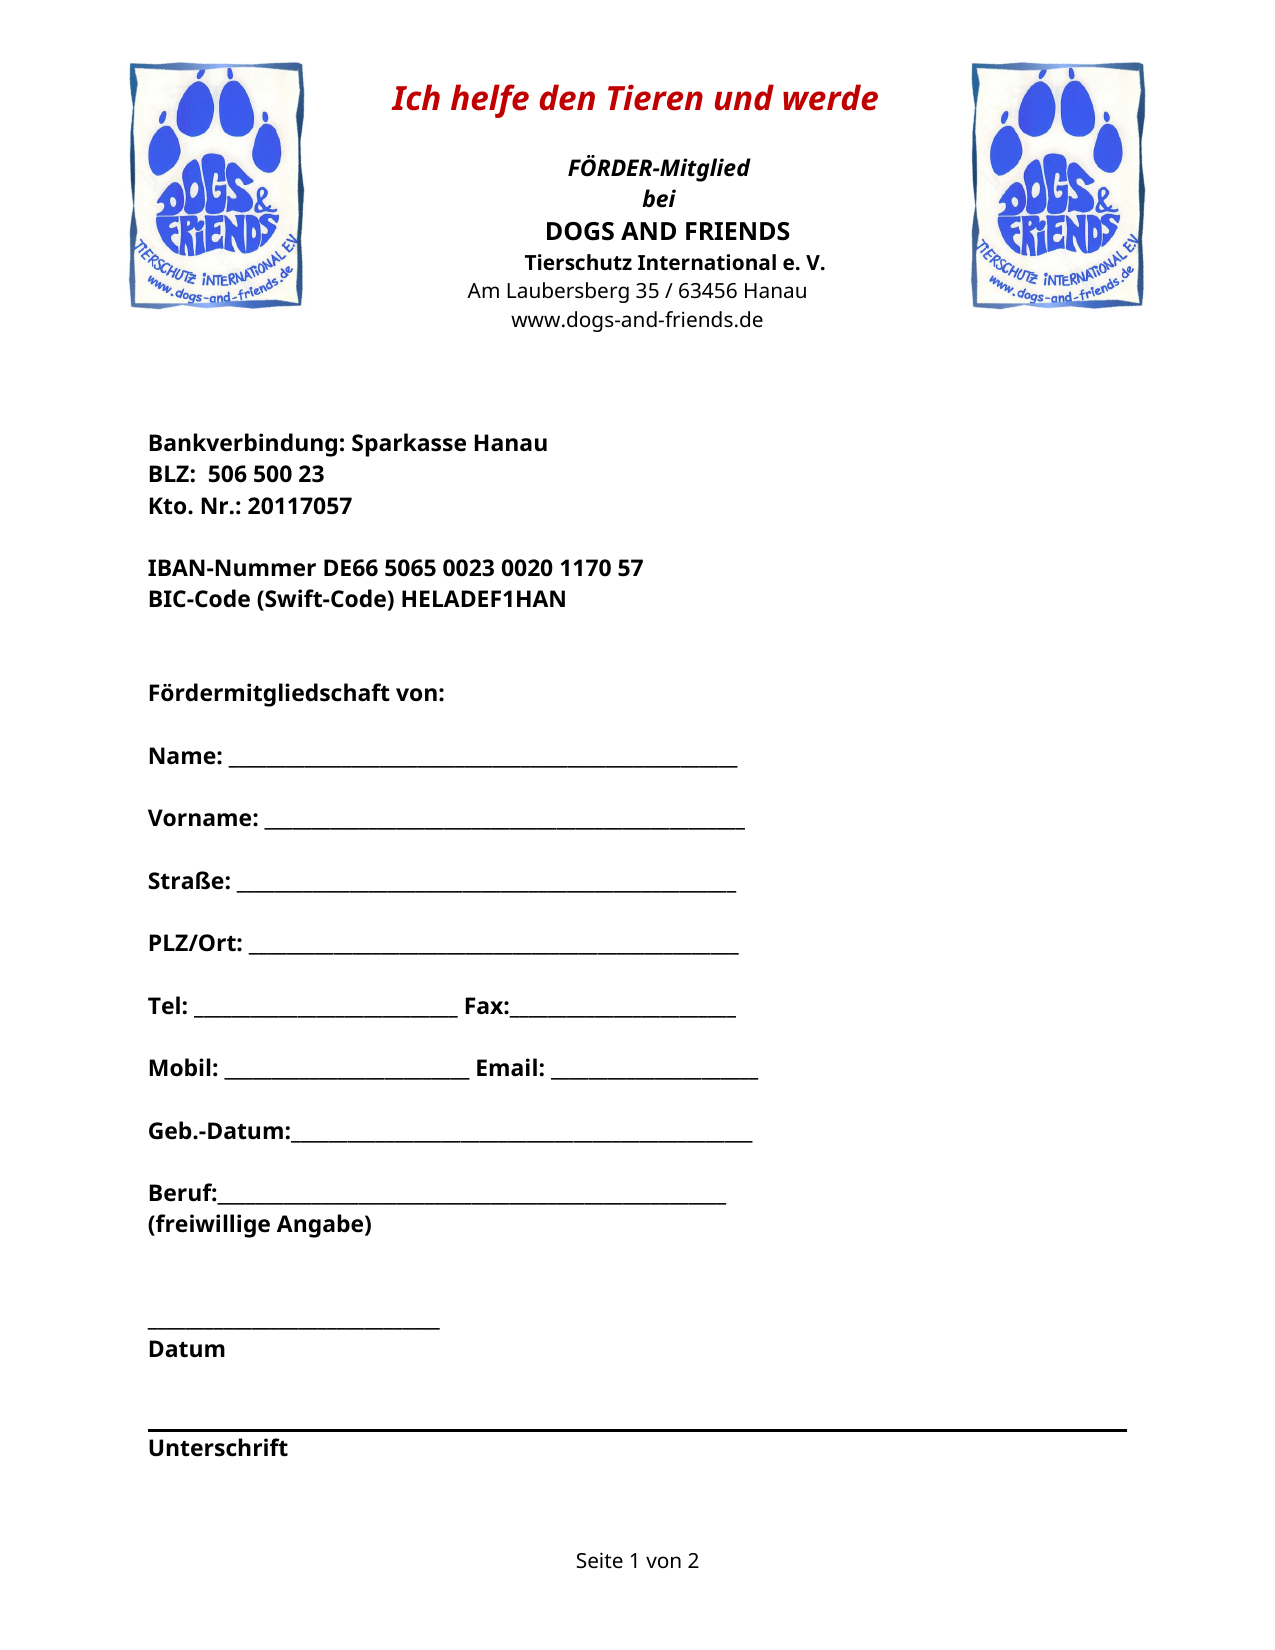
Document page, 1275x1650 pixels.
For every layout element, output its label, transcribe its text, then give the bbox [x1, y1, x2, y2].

text Tel: ____________________________ Fax:________________________ [148, 990, 1127, 1021]
text _______________________________ [148, 1302, 1127, 1333]
text Kto. Nr.: 20117057 [148, 490, 1127, 521]
text BIC-Code (Swift-Code) HELADEF1HAN [148, 583, 1127, 615]
subtitle DOGS AND FRIENDS [307, 214, 1127, 248]
text Name: ______________________________________________________ [148, 740, 1127, 771]
text BLZ: 506 500 23 [148, 458, 1127, 490]
text Vorname: ___________________________________________________ [148, 802, 1127, 833]
text www.dogs-and-friends.de [148, 305, 1127, 333]
picture [126, 60, 307, 312]
text Datum [148, 1333, 1127, 1365]
text PLZ/Ort: ____________________________________________________ [148, 927, 1127, 958]
text Straße: _____________________________________________________ [148, 865, 1127, 896]
text Bankverbindung: Sparkasse Hanau [148, 427, 1127, 458]
text Am Laubersberg 35 / 63456 Hanau [307, 277, 1127, 305]
subtitle FÖRDER-Mitglied [307, 152, 1127, 183]
text Unterschrift [148, 1432, 1127, 1464]
picture [968, 60, 1148, 312]
text Beruf:______________________________________________________ (freiwillige Angabe) [148, 1177, 1127, 1240]
text Mobil: __________________________ Email: ______________________ [148, 1052, 1127, 1083]
text Ich helfe den Tieren und werde [307, 75, 1127, 120]
subtitle Tierschutz International e. V. [307, 248, 1127, 277]
subtitle bei [307, 183, 1127, 214]
text Geb.-Datum:_________________________________________________ [148, 1115, 1127, 1146]
text IBAN-Nummer DE66 5065 0023 0020 1170 57 [148, 552, 1127, 583]
text Fördermitgliedschaft von: [148, 677, 1127, 708]
